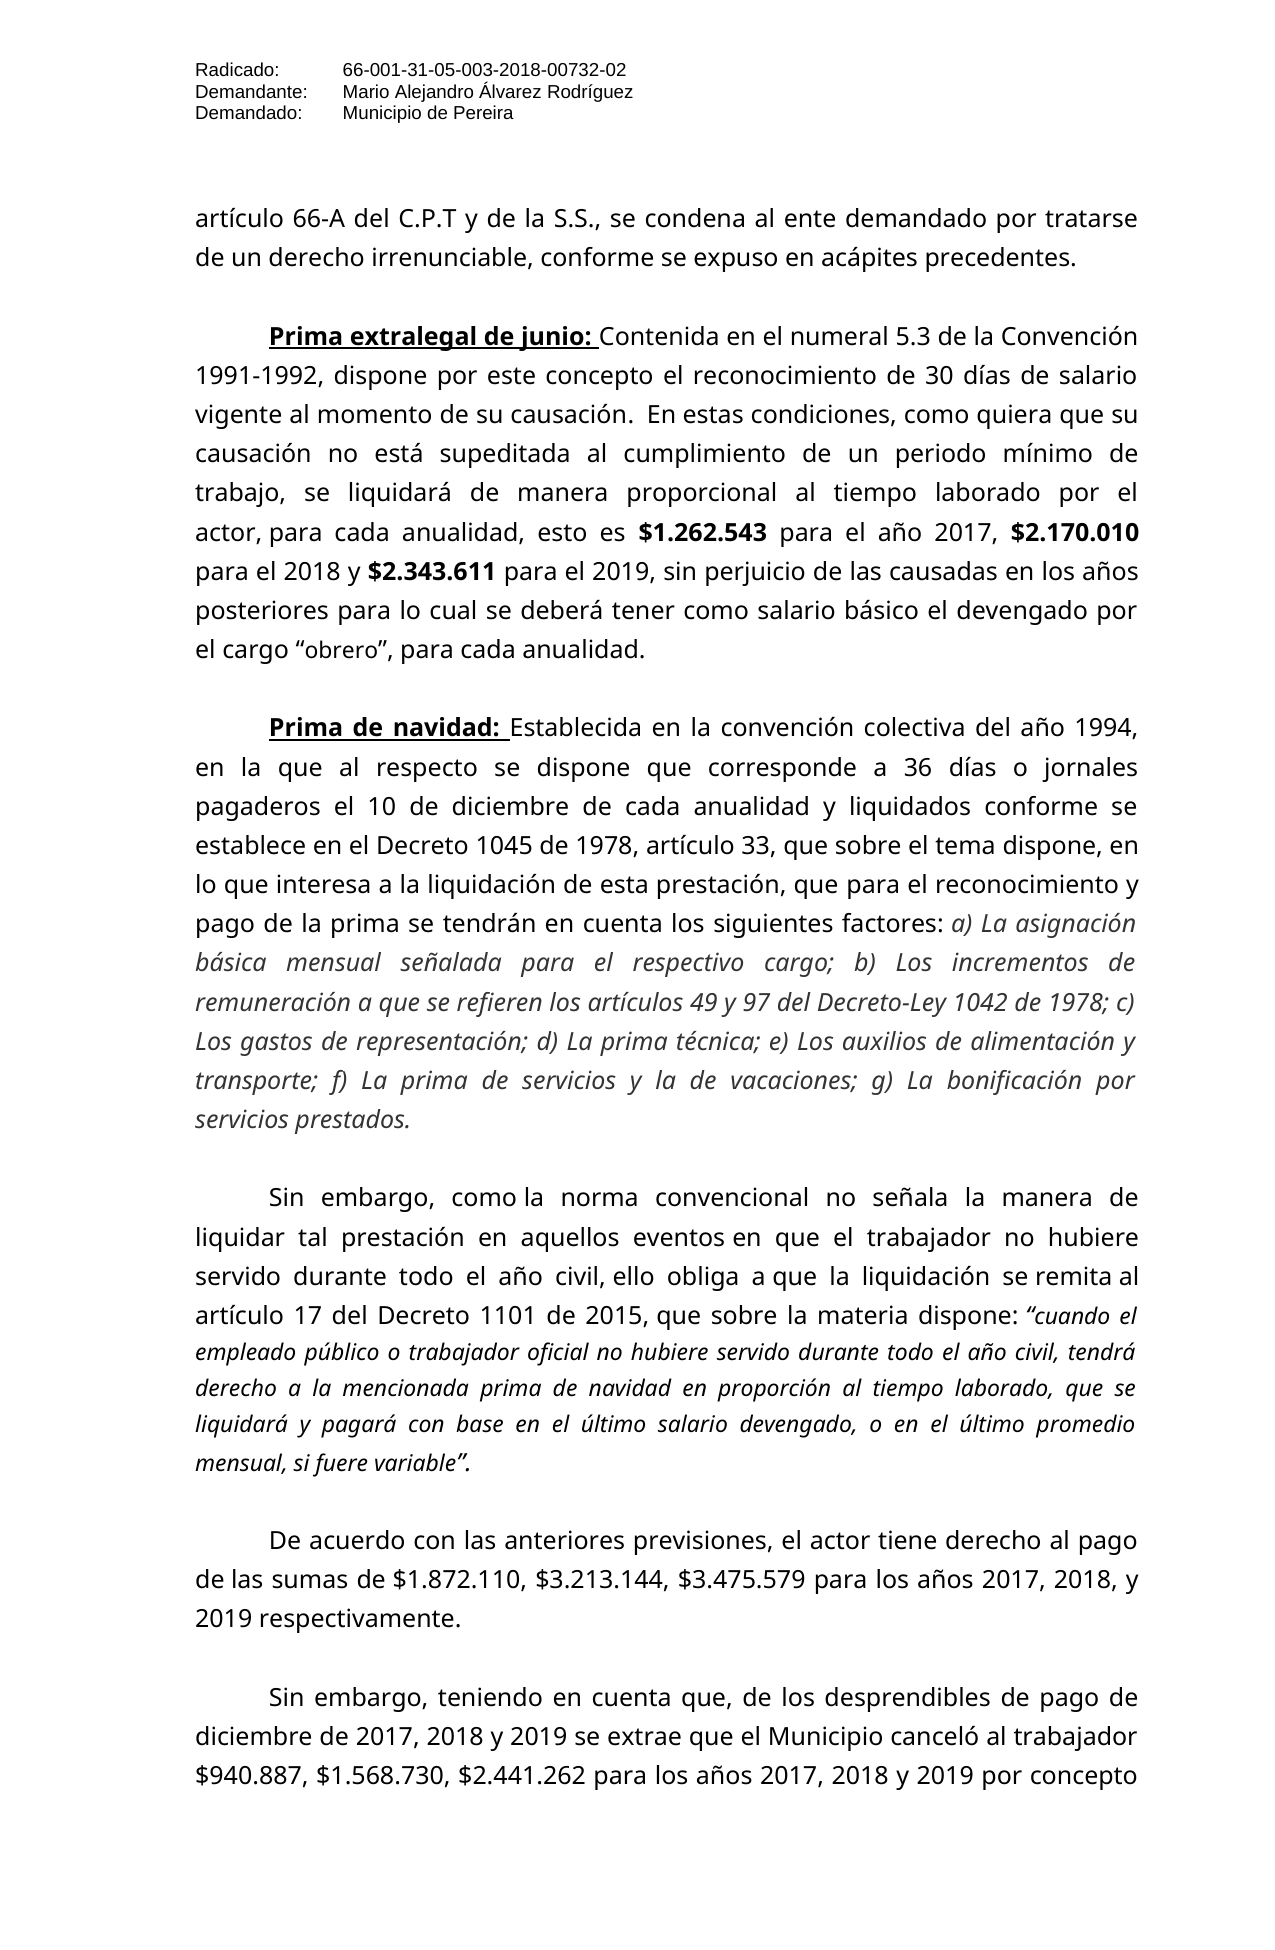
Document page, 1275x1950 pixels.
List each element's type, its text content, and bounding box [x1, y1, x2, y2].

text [195, 201, 1139, 274]
list Prima de navidad: Establecida en la convención colectiva del año 1994, en la que al respecto se dispone que corresponde a 36 días o jornales pagaderos el 10 de diciembre de cada anualidad y liquidados conforme se establece en el Decreto 1045 de 1978, artículo 33, que sobre el tema dispone, en lo que interesa a la liquidación de esta prestación, que para el reconocimiento y pago de la prima se tendrán en cuenta los siguientes factores: a) La asignación básica mensual señalada para el respectivo cargo; b) Los incrementos de remuneración a que se refieren los artículos 49 y 97 del Decreto-Ley 1042 de 1978; c) Los gastos de representación; d) La prima técnica; e) Los auxilios de alimentación y transporte; f) La prima de servicios y la de vacaciones; g) La bonificación por servicios prestados. [195, 710, 1139, 1136]
list Prima extralegal de junio: Contenida en el numeral 5.3 de la Convención 1991-1992, dispone por este concepto el reconocimiento de 30 días de salario vigente al momento de su causación. En estas condiciones, como quiera que su causación no está supeditada al cumplimiento de un periodo mínimo de trabajo, se liquidará de manera proporcional al tiempo laborado por el actor, para cada anualidad, esto es $1.262.543 para el año 2017, $2.170.010 para el 2018 y $2.343.611 para el 2019, sin perjuicio de las causadas en los años posteriores para lo cual se deberá tener como salario básico el devengado por el cargo “obrero”, para cada anualidad. [195, 318, 1139, 666]
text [195, 1679, 1139, 1792]
text De acuerdo con las anteriores previsiones, el actor tiene derecho al pago de las sumas de $1.872.110, $3.213.144, $3.475.579 para los años 2017, 2018, y 2019 respectivamente. [195, 1523, 1139, 1635]
text Sin embargo, como la norma convencional no señala la manera de liquidar tal prestación en aquellos eventos en que el trabajador no hubiere servido durante todo el año civil, ello obliga a que la liquidación se remita al artículo 17 del Decreto 1101 de 2015, que sobre la materia dispone: “cuando el empleado público o trabajador oficial no hubiere servido durante todo el año civil, tendrá derecho a la mencionada prima de navidad en proporción al tiempo laborado, que se liquidará y pagará con base en el último salario devengado, o en el último promedio mensual, si fuere variable”. [195, 1180, 1139, 1478]
